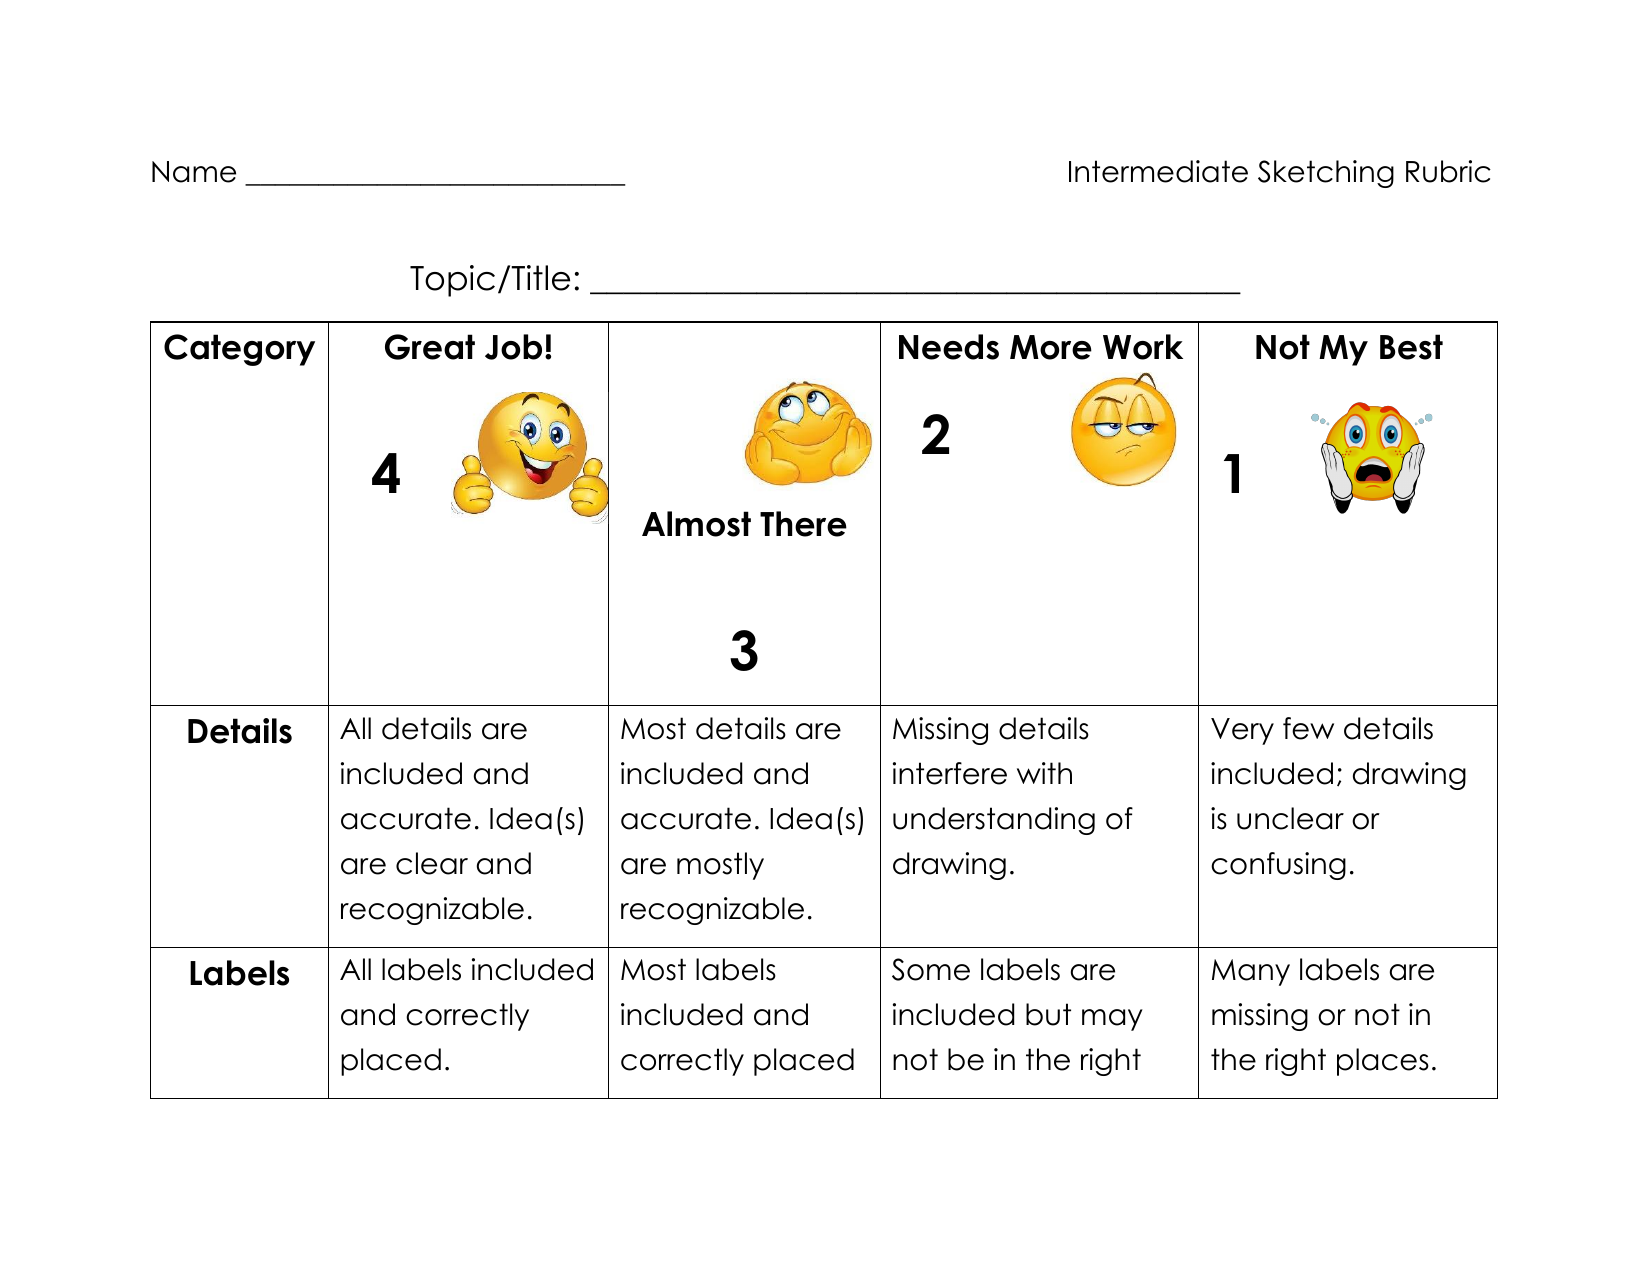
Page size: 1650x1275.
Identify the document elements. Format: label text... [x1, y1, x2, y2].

table_cell Labels [151, 948, 328, 1098]
picture [742, 367, 874, 499]
table_header Category [151, 323, 328, 705]
table_cell Very few details included; drawing is unclear or confusing. [1199, 706, 1497, 947]
picture [1311, 402, 1433, 514]
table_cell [329, 948, 608, 1098]
table_header Great Job! 4 [329, 323, 608, 705]
table_cell Missing details interfere with understanding of drawing. [881, 706, 1198, 947]
table_header Almost There 3 [609, 323, 880, 705]
table_cell Details [151, 706, 328, 947]
table_header Not My Best 1 [1199, 323, 1497, 705]
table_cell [609, 948, 880, 1098]
table_header Needs More Work 2 [881, 323, 1198, 705]
text Name __________________________ Intermediate Sketching Rubric [150, 150, 1500, 192]
text Topic/Title: _______________________________________ [150, 253, 1500, 301]
table_cell Most details are included and accurate. Idea(s) are mostly recognizable. [609, 706, 880, 947]
picture [451, 392, 609, 524]
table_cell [881, 948, 1198, 1098]
table_cell All details are included and accurate. Idea(s) are clear and recognizable. [329, 706, 608, 947]
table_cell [1199, 948, 1497, 1098]
picture [1069, 372, 1178, 487]
